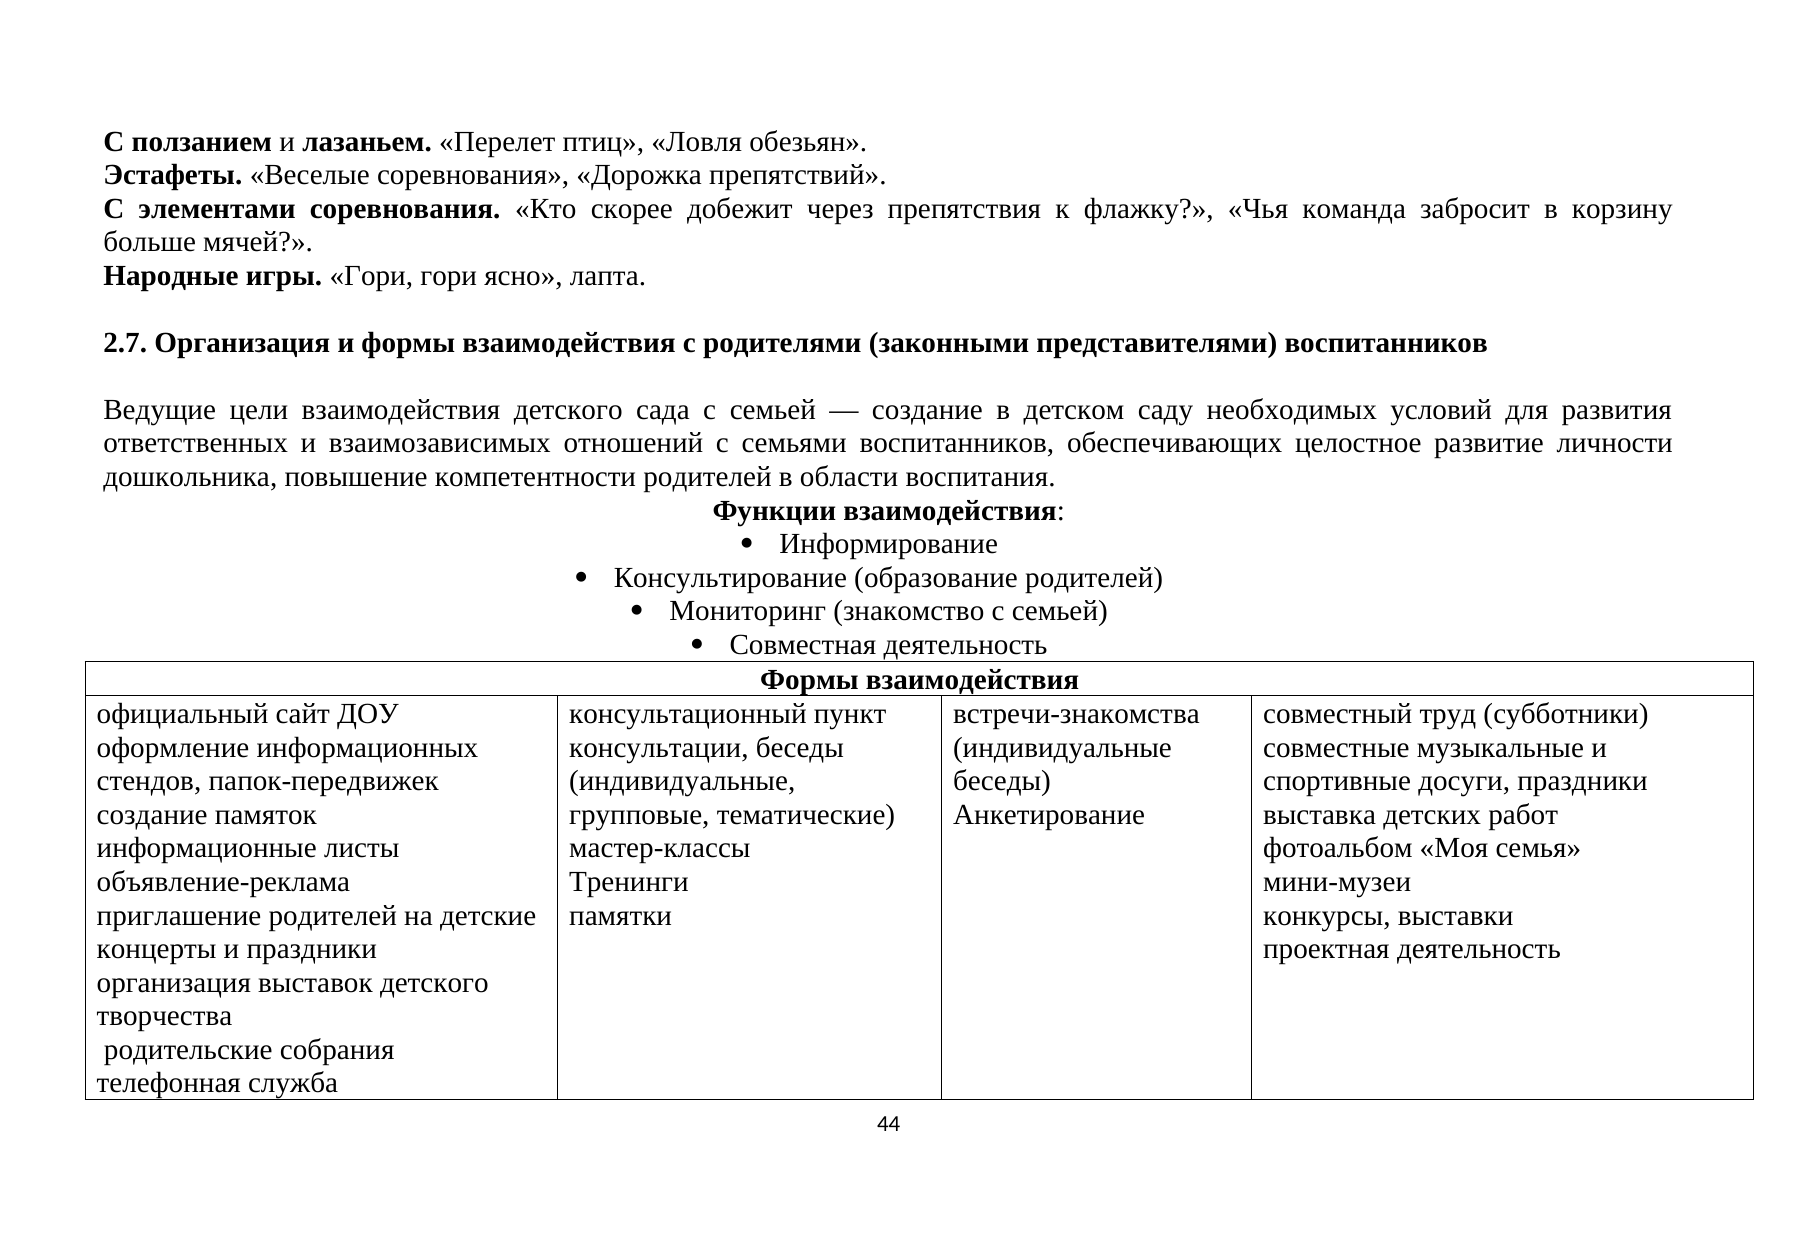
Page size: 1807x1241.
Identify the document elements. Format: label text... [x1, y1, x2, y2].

text 2.7. Организация и формы взаимодействия с родителями (законными представителями) воспитанников [103, 325, 1674, 358]
text Эстафеты. «Веселые соревнования», «Дорожка препятствий». [103, 157, 1674, 191]
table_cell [558, 696, 941, 1099]
list Консультирование (образование родителей) [66, 560, 1674, 593]
text С элементами соревнования. «Кто скорее добежит через препятствия к флажку?», «Чья команда забросит в корзину больше мячей?». [103, 191, 1674, 258]
text Ведущие цели взаимодействия детского сада с семьей — создание в детском саду необходимых условий для развития ответственных и взаимозависимых отношений с семьями воспитанников, обеспечивающих целостное развитие личности дошкольника, повышение компетентности родителей в области воспитания. [103, 392, 1674, 493]
text С ползанием и лазаньем. «Перелет птиц», «Ловля обезьян». [103, 124, 1674, 157]
list Мониторинг (знакомство с семьей) [66, 593, 1674, 627]
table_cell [942, 696, 1251, 1099]
text Народные игры. «Гори, гори ясно», лапта. [103, 258, 1674, 291]
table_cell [86, 696, 557, 1099]
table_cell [1252, 696, 1753, 1099]
table_header Формы взаимодействия [86, 662, 1753, 695]
text Функции взаимодействия: [103, 493, 1674, 526]
list Совместная деятельность [66, 627, 1674, 661]
list Информирование [66, 526, 1674, 560]
